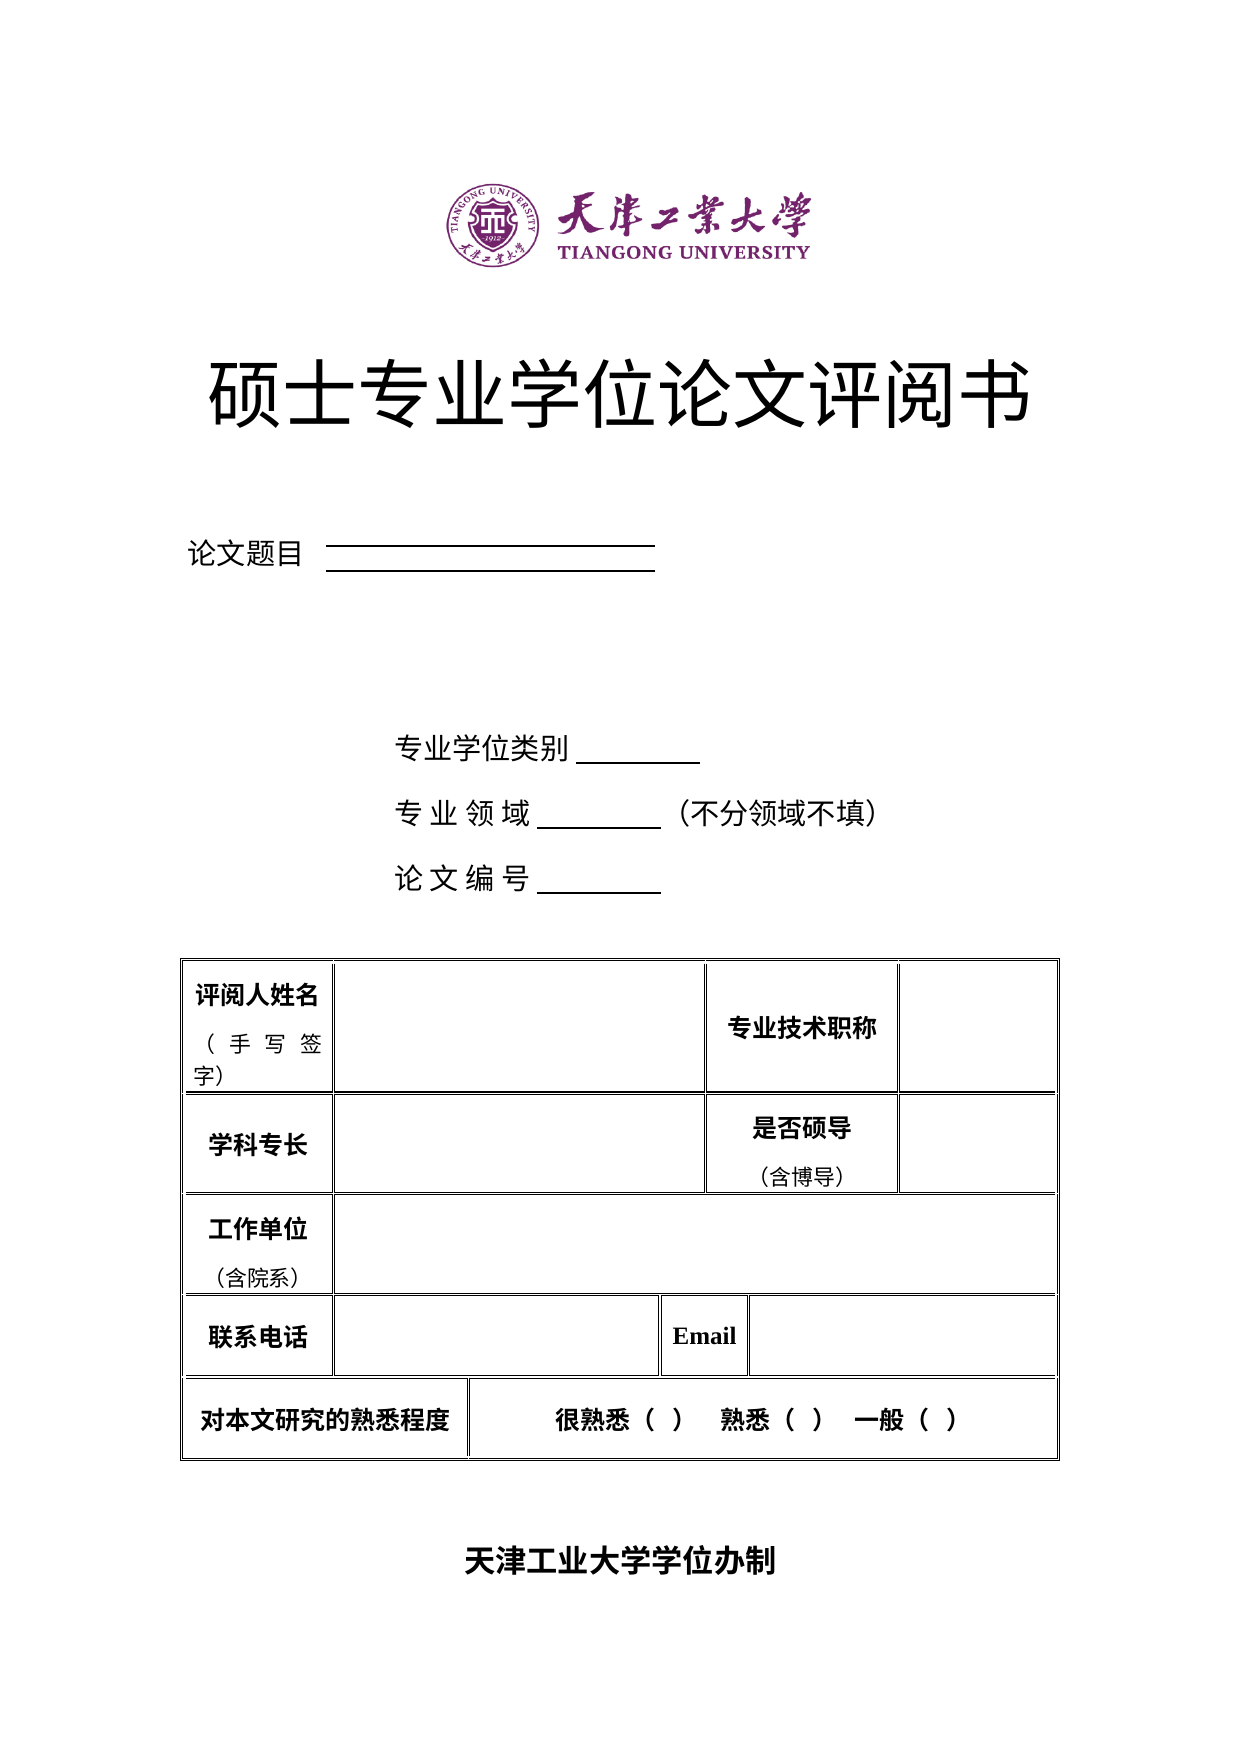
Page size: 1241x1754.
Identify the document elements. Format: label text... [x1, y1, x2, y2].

picture [420, 162, 820, 270]
text 硕士专业学位论文评阅书 [187, 324, 1053, 454]
table_cell 很熟悉（ ） 熟悉（ ） 一般（ ） [468, 1375, 1058, 1458]
table_cell 联系电话 [183, 1293, 332, 1375]
text 专业学位类别 [187, 714, 1053, 779]
text 论文题目 [187, 519, 1053, 584]
table_header [898, 961, 1057, 1091]
text 论 文 编 号 [187, 844, 1053, 909]
table_cell 是否硕导 （含博导） [707, 1095, 897, 1192]
table_cell Email [662, 1296, 747, 1375]
text 天津工业大学学位办制 [187, 1526, 1053, 1591]
table_cell [335, 1095, 704, 1192]
table_header [334, 959, 706, 1091]
table_cell [750, 1293, 1057, 1375]
table_cell [335, 1296, 658, 1375]
table_header 专业技术职称 [706, 961, 898, 1091]
table_cell 对本文研究的熟悉程度 [182, 1375, 468, 1458]
table_header 评阅人姓名 （手写签字） [182, 959, 334, 1091]
table_cell 工作单位（含院系） [182, 1192, 334, 1293]
table_cell [900, 1091, 1057, 1192]
text 专 业 领 域 （不分领域不填） [187, 779, 1053, 844]
table_cell [334, 1192, 1058, 1293]
table_cell 学科专长 [183, 1091, 332, 1192]
